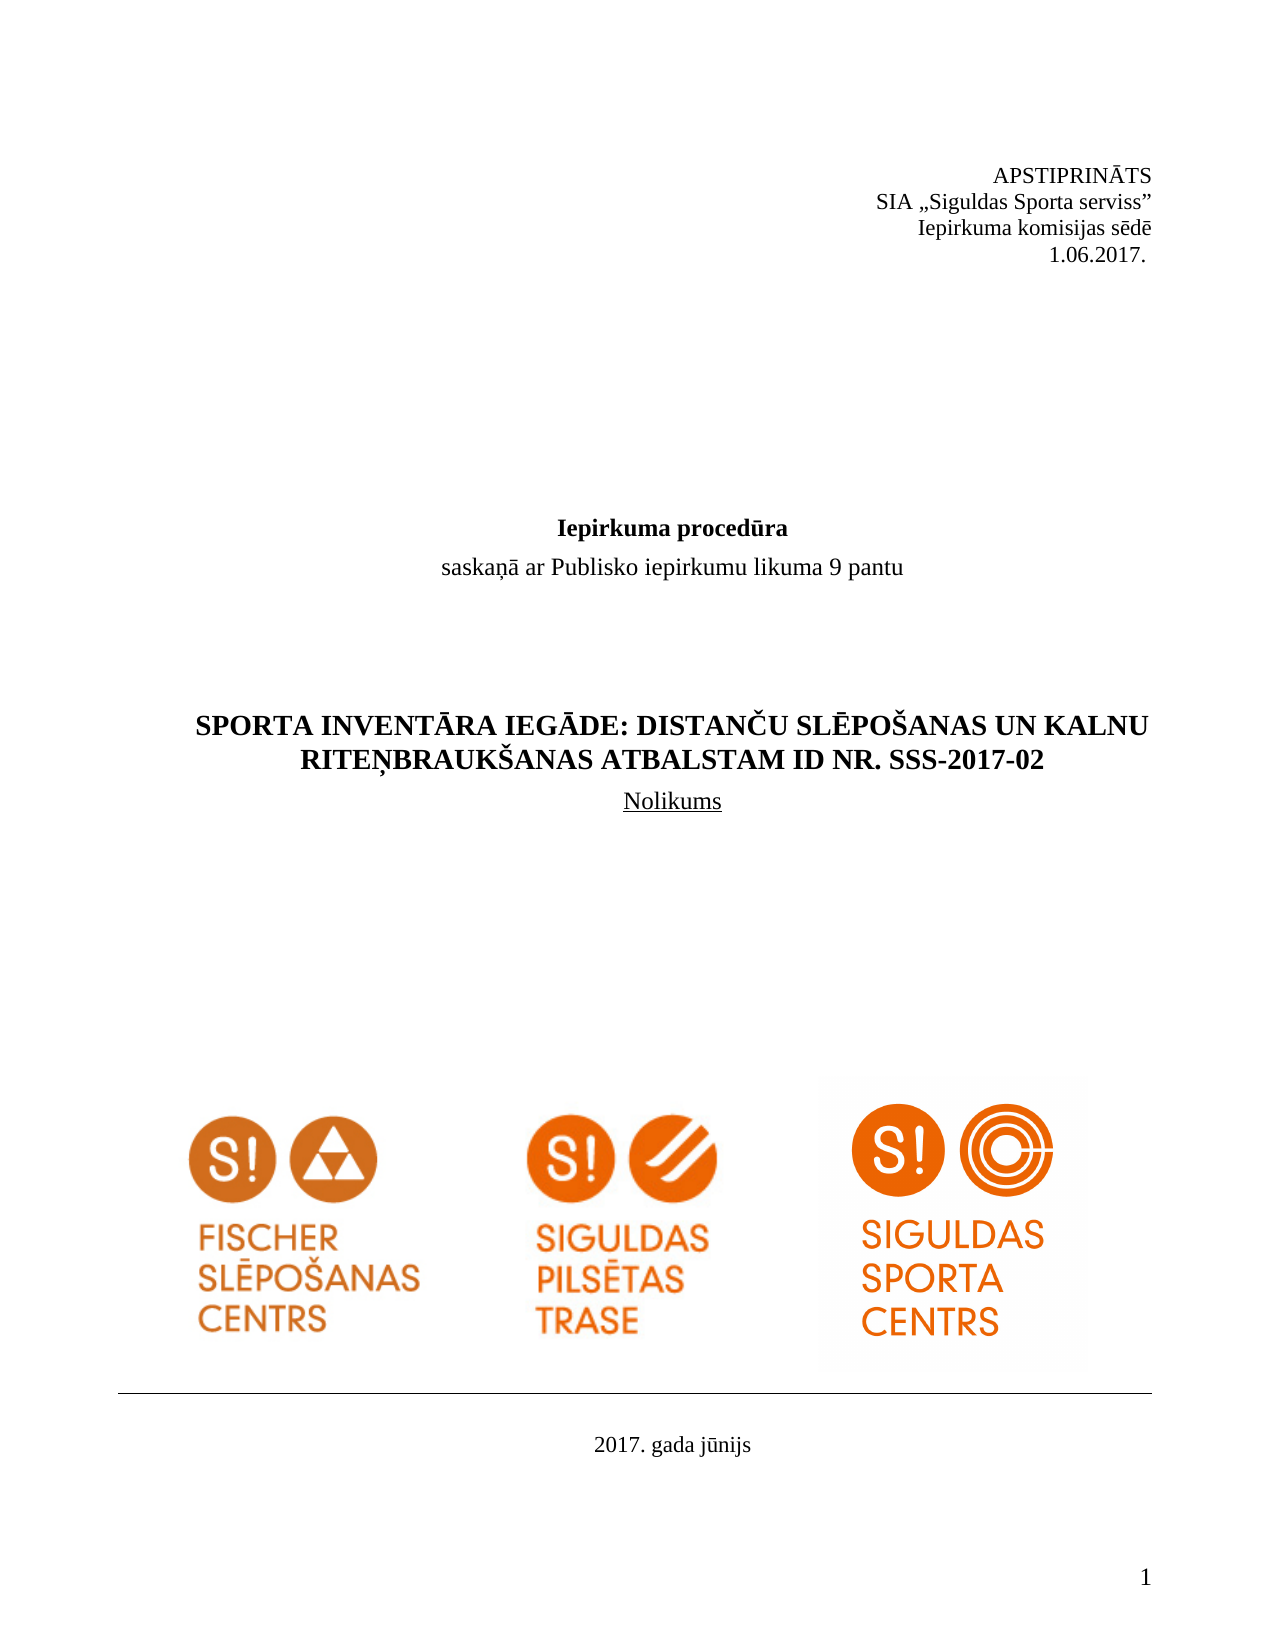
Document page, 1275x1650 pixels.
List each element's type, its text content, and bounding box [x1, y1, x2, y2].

text saskaņā ar Publisko iepirkumu likuma 9 pantu [193, 552, 1152, 581]
table_header [118, 1077, 463, 1393]
text SPORTA INVENTĀRA IEGĀDE: DISTANČU SLĒPOŠANAS UN KALNU RITEŅBRAUKŠANAS ATBALSTAM ID NR. SSS-2017-02 [193, 708, 1152, 775]
text Nolikums [193, 786, 1152, 814]
text Iepirkuma procedūra [193, 513, 1152, 542]
text 2017. gada jūnijs [193, 1431, 1152, 1457]
picture [148, 1076, 452, 1372]
table_header [463, 1077, 807, 1393]
picture [473, 1076, 770, 1372]
text Iepirkuma komisijas sēdē [193, 214, 1152, 241]
table_header [807, 1077, 1152, 1393]
text APSTIPRINĀTS SIA „Siguldas Sporta serviss” [193, 162, 1152, 214]
picture [818, 1076, 1089, 1372]
text 1.06.2017. [193, 241, 1152, 296]
